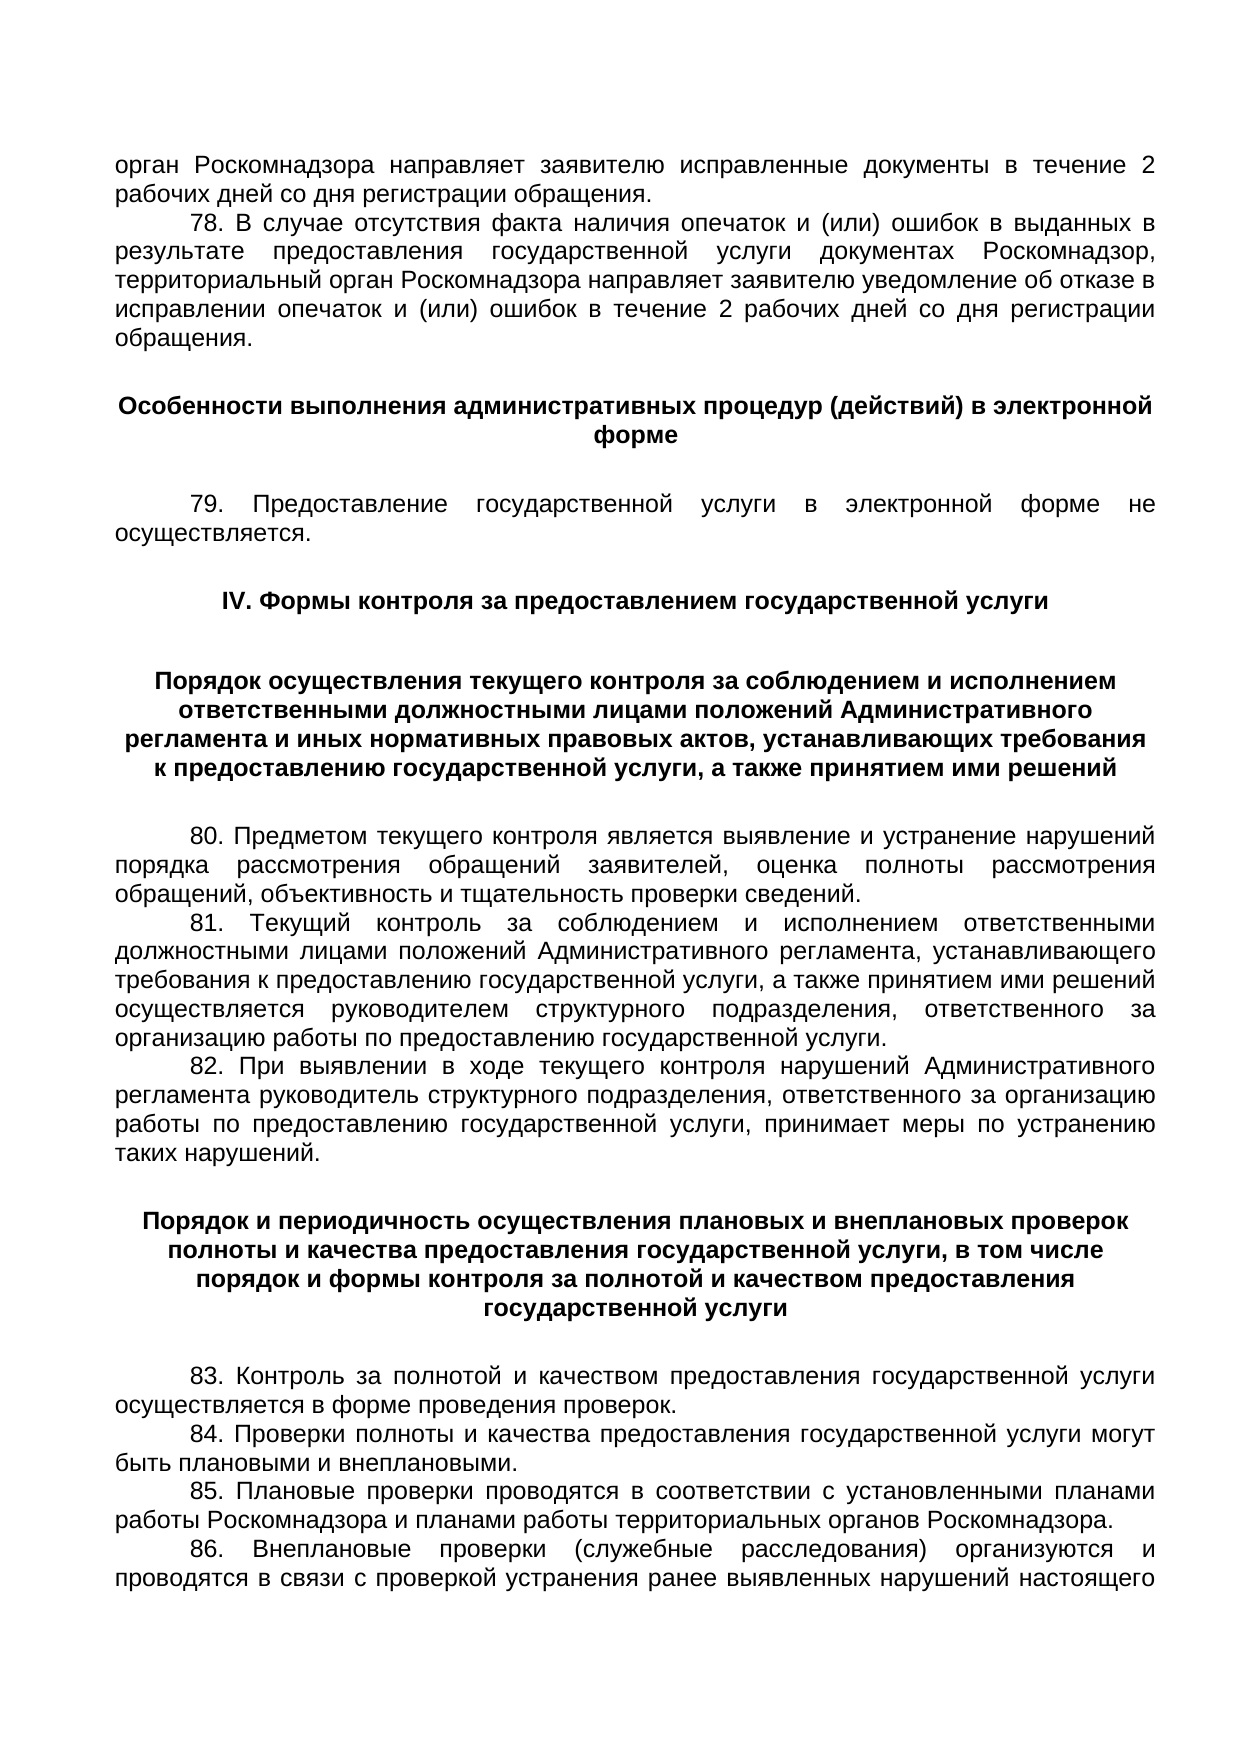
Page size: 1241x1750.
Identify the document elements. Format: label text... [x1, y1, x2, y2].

subtitle Особенности выполнения административных процедур (действий) в электронной форме [114, 391, 1157, 449]
text 81. Текущий контроль за соблюдением и исполнением ответственными должностными лицами положений Административного регламента, устанавливающего требования к предоставлению государственной услуги, а также принятием ими решений осуществляется руководителем структурного подразделения, ответственного за организацию работы по предоставлению государственной услуги. [114, 907, 1157, 1051]
subtitle IV. Формы контроля за предоставлением государственной услуги [114, 586, 1157, 615]
text 79. Предоставление государственной услуги в электронной форме не осуществляется. [114, 489, 1157, 546]
text 82. При выявлении в ходе текущего контроля нарушений Административного регламента руководитель структурного подразделения, ответственного за организацию работы по предоставлению государственной услуги, принимает меры по устранению таких нарушений. [114, 1051, 1157, 1166]
subtitle Порядок осуществления текущего контроля за соблюдением и исполнением ответственными должностными лицами положений Административного регламента и иных нормативных правовых актов, устанавливающих требования к предоставлению государственной услуги, а также принятием ими решений [114, 666, 1157, 781]
text 85. Плановые проверки проводятся в соответствии с установленными планами работы Роскомнадзора и планами работы территориальных органов Роскомнадзора. [114, 1476, 1157, 1534]
text 84. Проверки полноты и качества предоставления государственной услуги могут быть плановыми и внеплановыми. [114, 1419, 1157, 1476]
text 83. Контроль за полнотой и качеством предоставления государственной услуги осуществляется в форме проведения проверок. [114, 1361, 1157, 1419]
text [114, 150, 1157, 207]
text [114, 1534, 1157, 1591]
text 78. В случае отсутствия факта наличия опечаток и (или) ошибок в выданных в результате предоставления государственной услуги документах Роскомнадзор, территориальный орган Роскомнадзора направляет заявителю уведомление об отказе в исправлении опечаток и (или) ошибок в течение 2 рабочих дней со дня регистрации обращения. [114, 207, 1157, 351]
subtitle Порядок и периодичность осуществления плановых и внеплановых проверок полноты и качества предоставления государственной услуги, в том числе порядок и формы контроля за полнотой и качеством предоставления государственной услуги [114, 1206, 1157, 1321]
text 80. Предметом текущего контроля является выявление и устранение нарушений порядка рассмотрения обращений заявителей, оценка полноты рассмотрения обращений, объективность и тщательность проверки сведений. [114, 821, 1157, 907]
